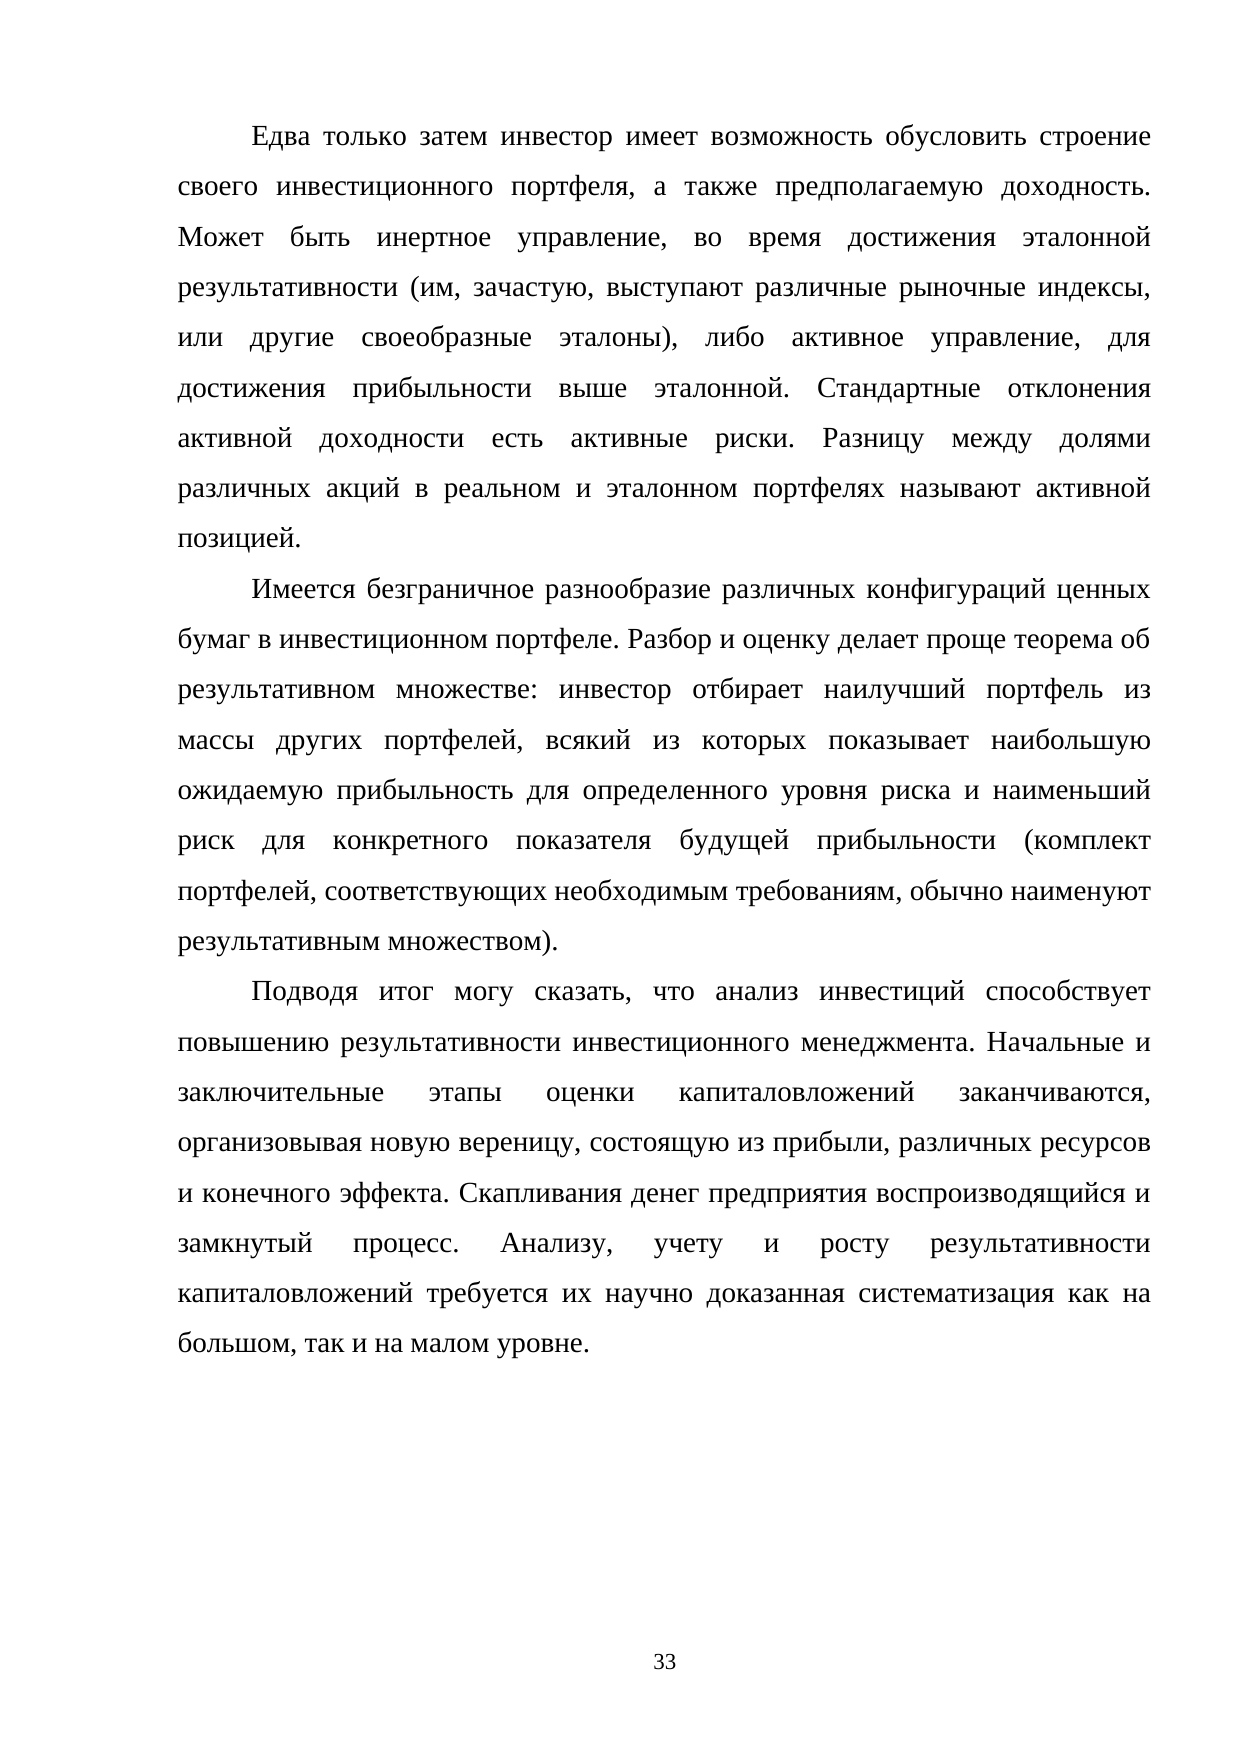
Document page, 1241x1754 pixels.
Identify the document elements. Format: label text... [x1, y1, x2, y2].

text Имеется безграничное разнообразие различных конфигураций ценных бумаг в инвестиционном портфеле. Разбор и оценку делает проще теорема об результативном множестве: инвестор отбирает наилучший портфель из массы других портфелей, всякий из которых показывает наибольшую ожидаемую прибыльность для определенного уровня риска и наименьший риск для конкретного показателя будущей прибыльности (комплект портфелей, соответствующих необходимым требованиям, обычно наименуют результативным множеством). [177, 571, 1152, 957]
text Едва только затем инвестор имеет возможность обусловить строение своего инвестиционного портфеля, а также предполагаемую доходность. Может быть инертное управление, во время достижения эталонной результативности (им, зачастую, выступают различные рыночные индексы, или другие своеобразные эталоны), либо активное управление, для достижения прибыльности выше эталонной. Стандартные отклонения активной доходности есть активные риски. Разницу между долями различных акций в реальном и эталонном портфелях называют активной позицией. [177, 118, 1152, 554]
text Подводя итог могу сказать, что анализ инвестиций способствует повышению результативности инвестиционного менеджмента. Начальные и заключительные этапы оценки капиталовложений заканчиваются, организовывая новую вереницу, состоящую из прибыли, различных ресурсов и конечного эффекта. Скапливания денег предприятия воспроизводящийся и замкнутый процесс. Анализу, учету и росту результативности капиталовложений требуется их научно доказанная систематизация как на большом, так и на малом уровне. [177, 973, 1152, 1359]
